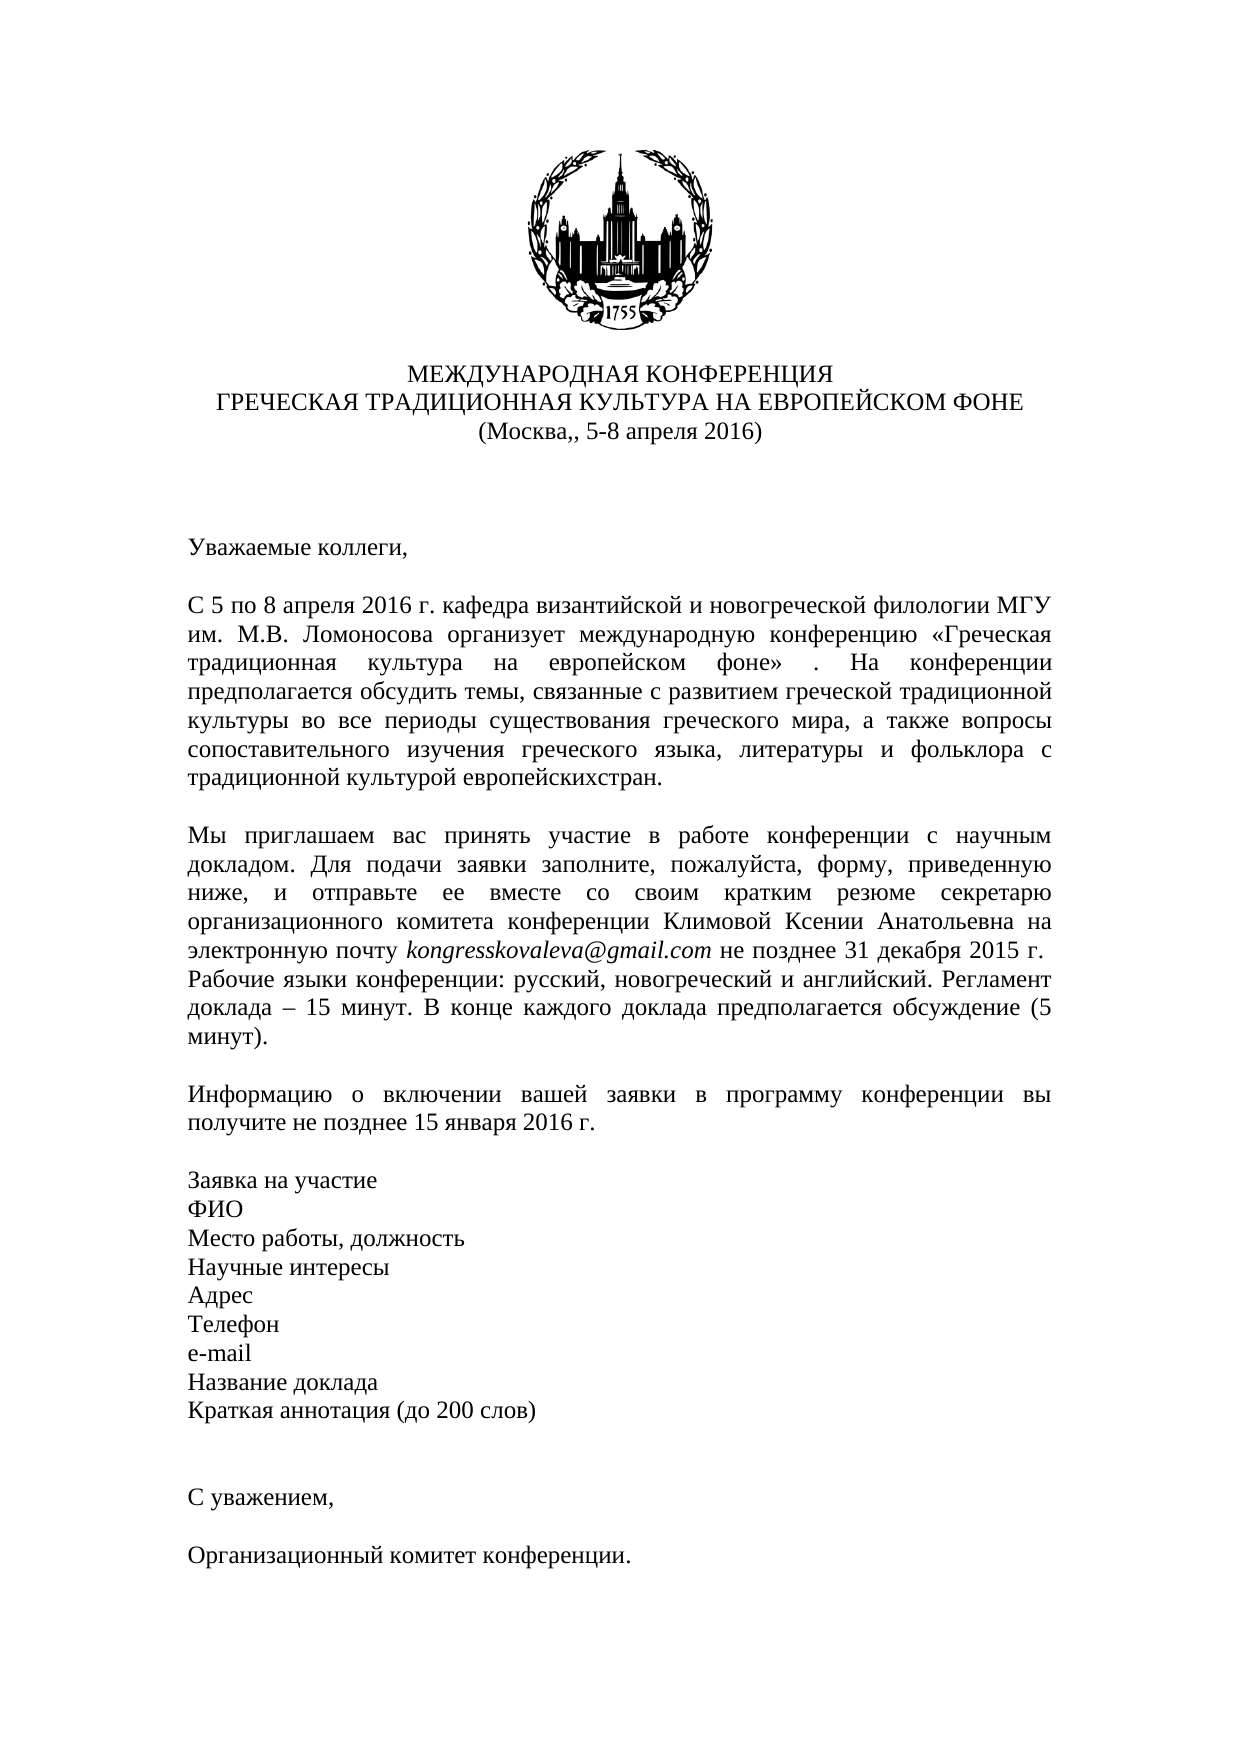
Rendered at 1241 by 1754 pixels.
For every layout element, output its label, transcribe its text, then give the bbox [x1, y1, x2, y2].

text С 5 по 8 апреля 2016 г. кафедра византийской и новогреческой филологии МГУ им. М.В. Ломоносова организует международную конференцию «Греческая традиционная культура на европейском фоне» . На конференции предполагается обсудить темы, связанные с развитием греческой традиционной культуры во все периоды существования греческого мира, а также вопросы сопоставительного изучения греческого языка, литературы и фольклора с традиционной культурой европейскихстран. [187, 590, 1053, 791]
text МЕЖДУНАРОДНАЯ КОНФЕРЕНЦИЯ ГРЕЧЕСКАЯ ТРАДИЦИОННАЯ КУЛЬТУРА НА ЕВРОПЕЙСКОМ ФОНЕ (Москва,, 5-8 апреля 2016) [187, 359, 1053, 445]
text Заявка на участие ФИО Место работы, должность Научные интересы Адрес Телефон e-mail Название доклада Краткая аннотация (до 200 слов) [187, 1165, 1053, 1424]
text Информацию о включении вашей заявки в программу конференции вы получите не позднее 15 января 2016 г. [187, 1050, 1053, 1136]
text Организационный комитет конференции. [187, 1540, 1053, 1569]
picture [527, 150, 713, 330]
text Уважаемые коллеги, [187, 532, 1053, 561]
text Мы приглашаем вас принять участие в работе конференции с научным докладом. Для подачи заявки заполните, пожалуйста, форму, приведенную ниже, и отправьте ее вместе со своим кратким резюме секретарю организационного комитета конференции Климовой Ксении Анатольевна на электронную почту kongresskovaleva@gmail.com не позднее 31 декабря 2015 г. Рабочие языки конференции: русский, новогреческий и английский. Регламент доклада – 15 минут. В конце каждого доклада предполагается обсуждение (5 минут). [187, 791, 1053, 1050]
text С уважением, [187, 1453, 1053, 1511]
